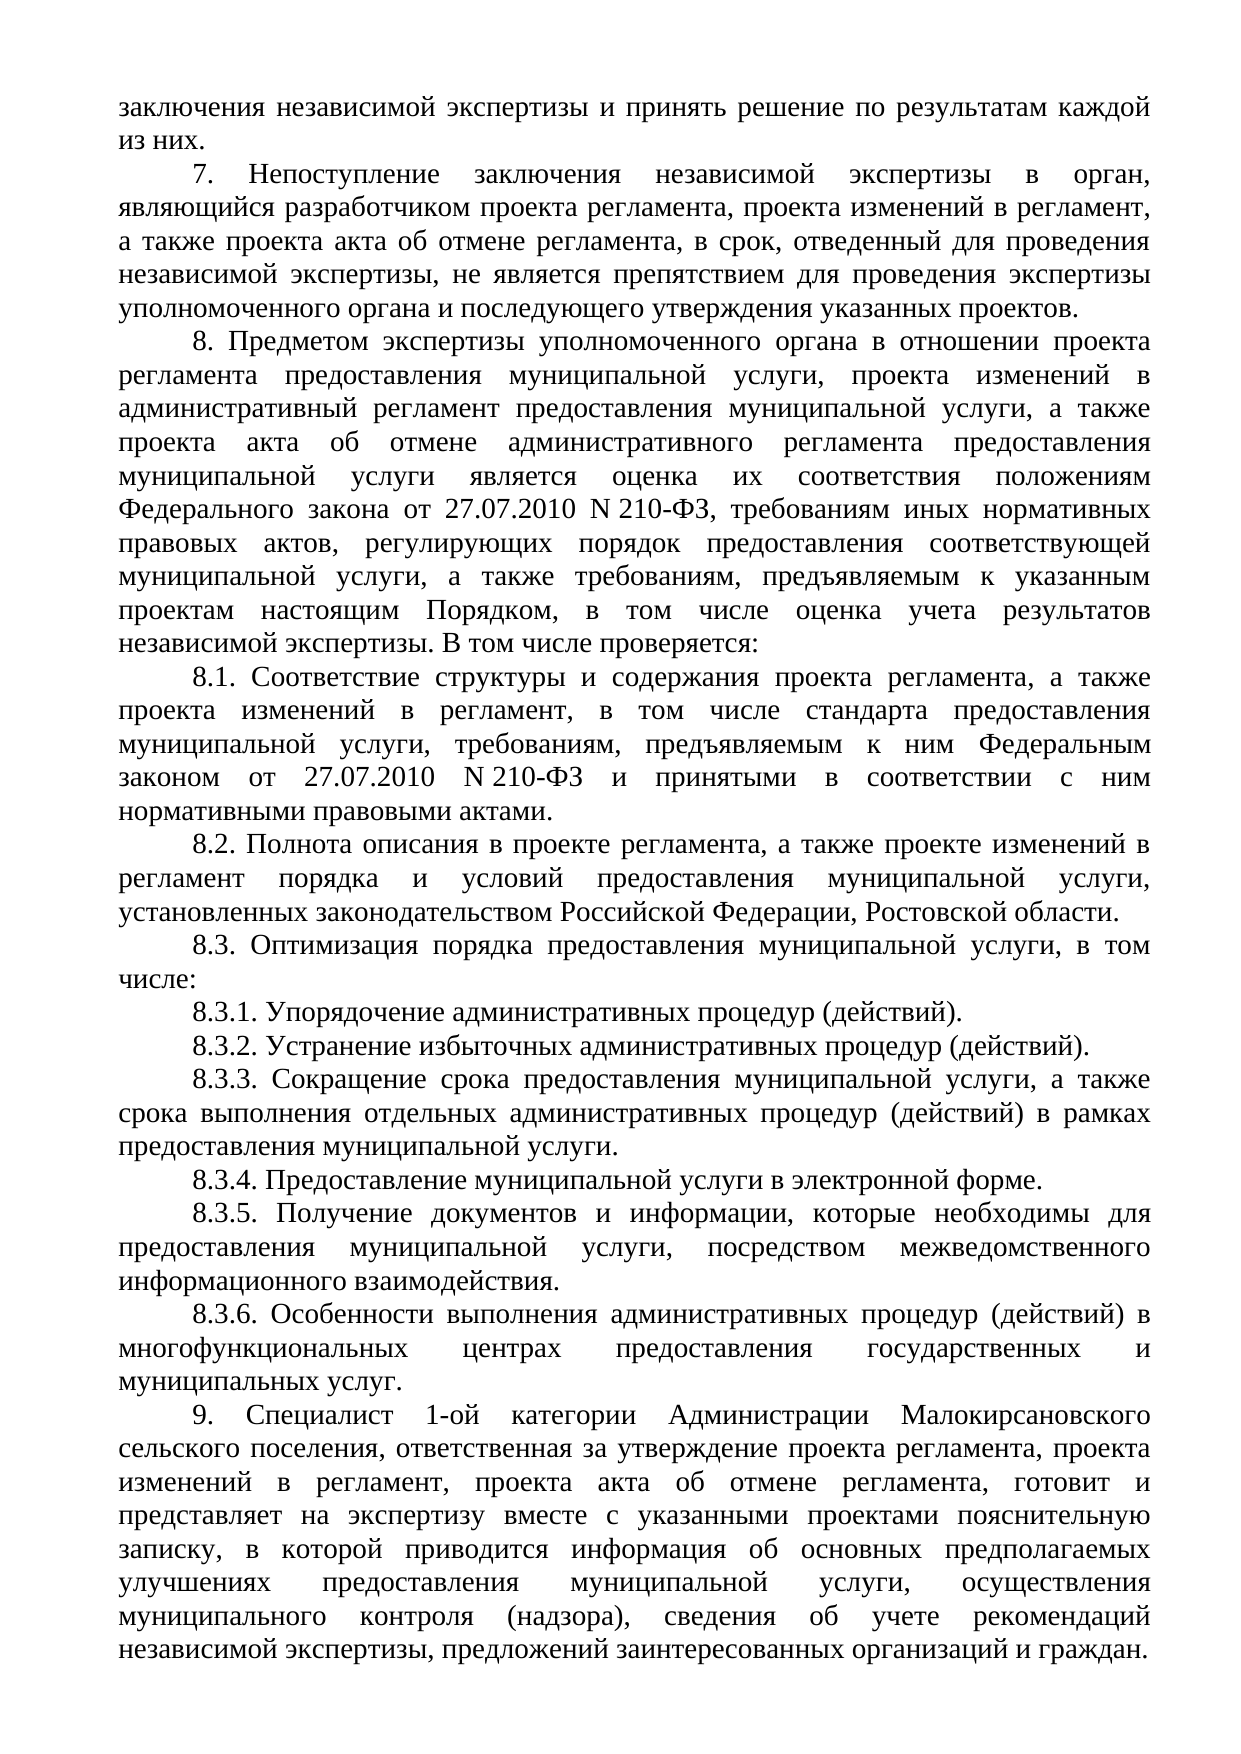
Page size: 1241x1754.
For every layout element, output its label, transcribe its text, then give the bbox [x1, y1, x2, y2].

text 7. Непоступление заключения независимой экспертизы в орган, являющийся разработчиком проекта регламента, проекта изменений в регламент, а также проекта акта об отмене регламента, в срок, отведенный для проведения независимой экспертизы, не является препятствием для проведения экспертизы уполномоченного органа и последующего утверждения указанных проектов. [118, 156, 1152, 323]
text 8.3.3. Сокращение срока предоставления муниципальной услуги, а также срока выполнения отдельных административных процедур (действий) в рамках предоставления муниципальной услуги. [118, 1061, 1152, 1162]
text 8. Предметом экспертизы уполномоченного органа в отношении проекта регламента предоставления муниципальной услуги, проекта изменений в административный регламент предоставления муниципальной услуги, а также проекта акта об отмене административного регламента предоставления муниципальной услуги является оценка их соответствия положениям Федерального закона от 27.07.2010 N 210-ФЗ, требованиям иных нормативных правовых актов, регулирующих порядок предоставления соответствующей муниципальной услуги, а также требованиям, предъявляемым к указанным проектам настоящим Порядком, в том числе оценка учета результатов независимой экспертизы. В том числе проверяется: [118, 323, 1152, 659]
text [118, 89, 1152, 156]
text 8.3.2. Устранение избыточных административных процедур (действий). [118, 1028, 1152, 1061]
text 8.2. Полнота описания в проекте регламента, а также проекте изменений в регламент порядка и условий предоставления муниципальной услуги, установленных законодательством Российской Федерации, Ростовской области. [118, 827, 1152, 927]
text 8.1. Соответствие структуры и содержания проекта регламента, а также проекта изменений в регламент, в том числе стандарта предоставления муниципальной услуги, требованиям, предъявляемым к ним Федеральным законом от 27.07.2010 N 210-ФЗ и принятыми в соответствии с ним нормативными правовыми актами. [118, 659, 1152, 827]
text 8.3.6. Особенности выполнения административных процедур (действий) в многофункциональных центрах предоставления государственных и муниципальных услуг. [118, 1296, 1152, 1397]
text 8.3. Оптимизация порядка предоставления муниципальной услуги, в том числе: [118, 927, 1152, 994]
text 8.3.4. Предоставление муниципальной услуги в электронной форме. [118, 1162, 1152, 1196]
text 8.3.5. Получение документов и информации, которые необходимы для предоставления муниципальной услуги, посредством межведомственного информационного взаимодействия. [118, 1196, 1152, 1296]
text 9. Специалист 1-ой категории Администрации Малокирсановского сельского поселения, ответственная за утверждение проекта регламента, проекта изменений в регламент, проекта акта об отмене регламента, готовит и представляет на экспертизу вместе с указанными проектами пояснительную записку, в которой приводится информация об основных предполагаемых улучшениях предоставления муниципальной услуги, осуществления муниципального контроля (надзора), сведения об учете рекомендаций независимой экспертизы, предложений заинтересованных организаций и граждан. [118, 1397, 1152, 1665]
text 8.3.1. Упорядочение административных процедур (действий). [118, 994, 1152, 1028]
